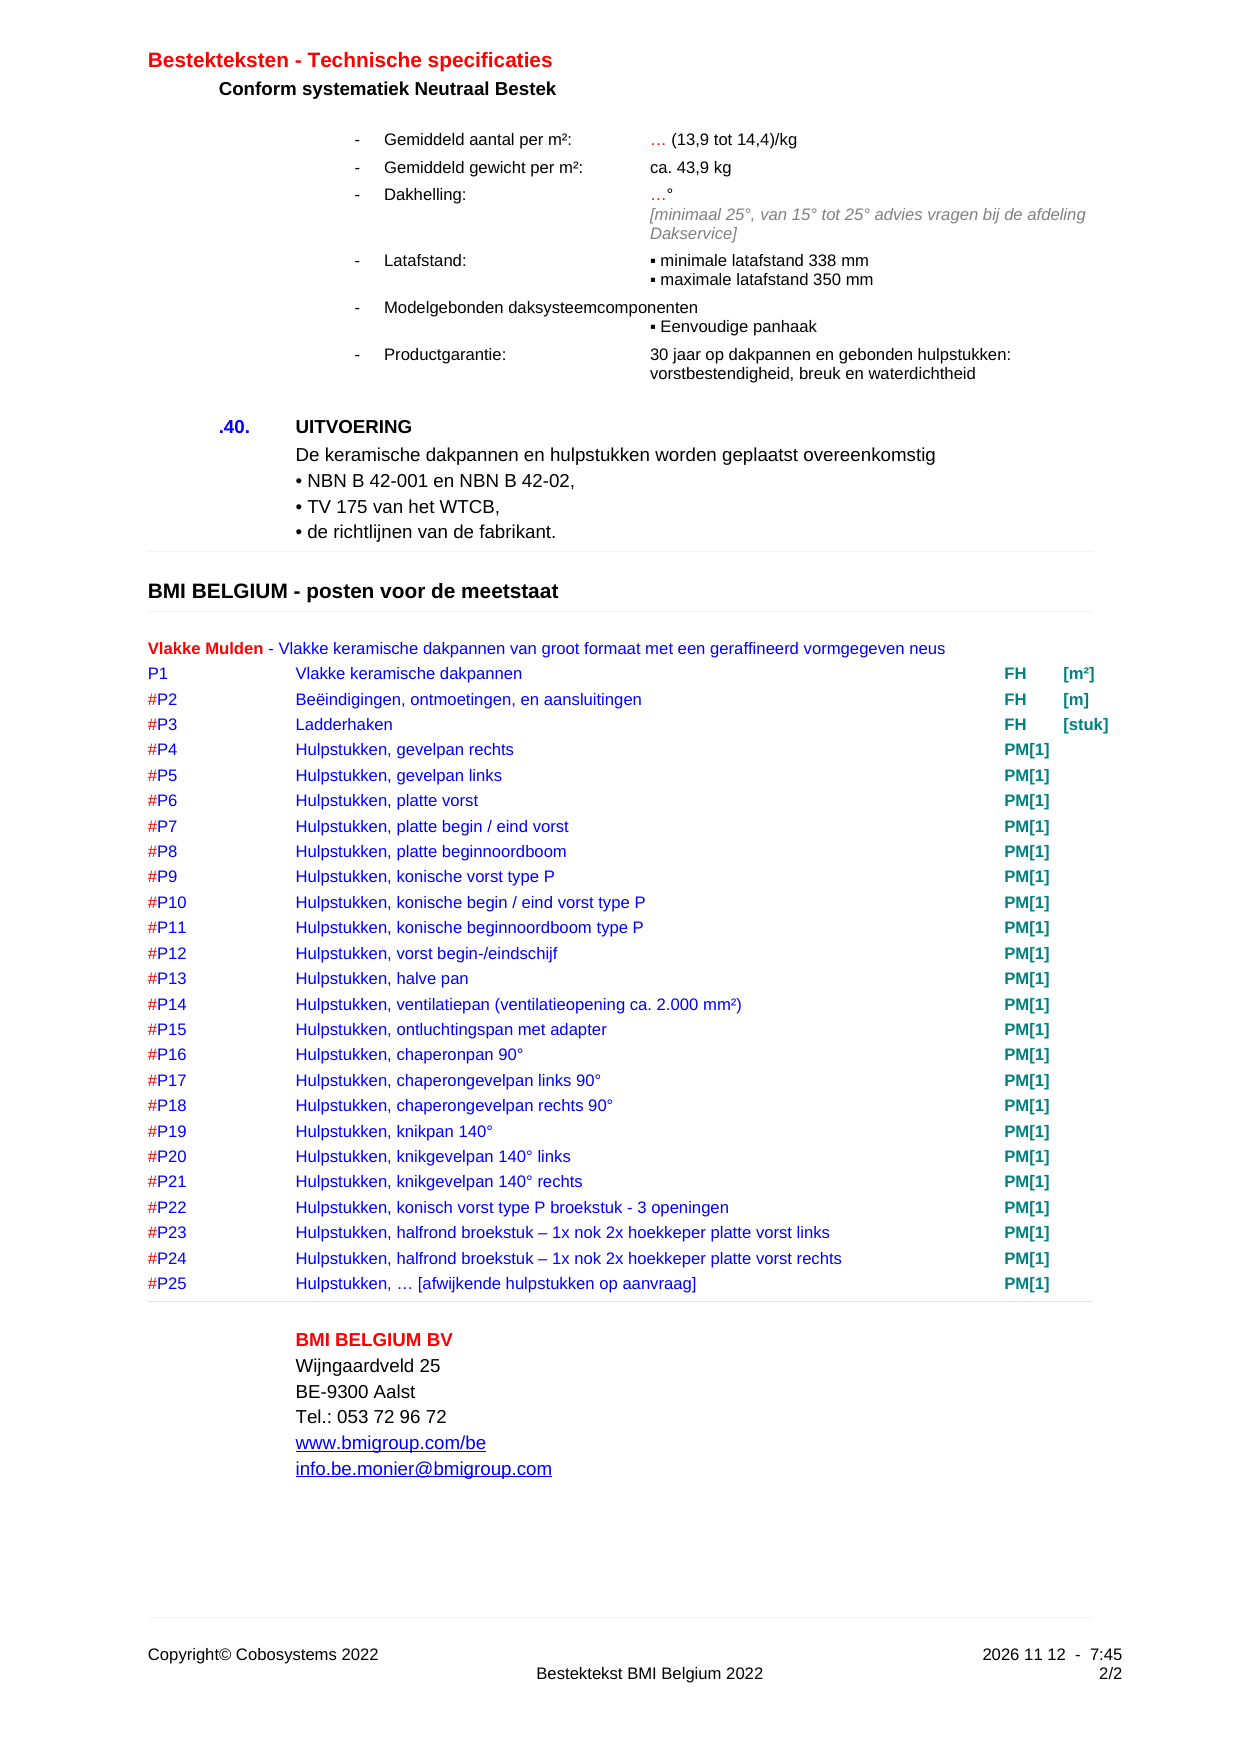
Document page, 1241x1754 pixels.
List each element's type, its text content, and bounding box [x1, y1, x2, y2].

text BMI BELGIUM BV [295, 1329, 1122, 1351]
subtitle #P3 Ladderhaken FH [stuk] [148, 715, 1122, 734]
subtitle #P10 Hulpstukken, konische begin / eind vorst type P PM[1] [148, 893, 1122, 912]
text • NBN B 42-001 en NBN B 42-02, [295, 470, 1122, 491]
subtitle #P8 Hulpstukken, platte beginnoordboom PM[1] [148, 842, 1122, 861]
subtitle .40. UITVOERING [218, 416, 1122, 438]
subtitle P1 Vlakke keramische dakpannen FH [m²] [148, 664, 1122, 683]
subtitle #P18 Hulpstukken, chaperongevelpan rechts 90° PM[1] [148, 1096, 1122, 1115]
subtitle #P20 Hulpstukken, knikgevelpan 140° links PM[1] [148, 1147, 1122, 1166]
text - Gemiddeld gewicht per m²: ca. 43,9 kg [354, 158, 1122, 177]
subtitle #P25 Hulpstukken, … [afwijkende hulpstukken op aanvraag] PM[1] [148, 1274, 1122, 1293]
subtitle #P23 Hulpstukken, halfrond broekstuk – 1x nok 2x hoekkeper platte vorst links PM[1] [148, 1223, 1122, 1242]
text Vlakke Mulden - Vlakke keramische dakpannen van groot formaat met een geraffineerd vormgegeven neus [148, 638, 1122, 658]
text BE-9300 Aalst [295, 1380, 1122, 1402]
subtitle #P19 Hulpstukken, knikpan 140° PM[1] [148, 1121, 1122, 1141]
text - Productgarantie: 30 jaar op dakpannen en gebonden hulpstukken: vorstbestendigheid, breuk en waterdichtheid [354, 344, 1122, 383]
text De keramische dakpannen en hulpstukken worden geplaatst overeenkomstig [295, 444, 1122, 466]
text • de richtlijnen van de fabrikant. [295, 521, 1122, 543]
text www.bmigroup.com/be [295, 1432, 1122, 1453]
subtitle #P22 Hulpstukken, konisch vorst type P broekstuk - 3 openingen PM[1] [148, 1198, 1122, 1217]
subtitle #P15 Hulpstukken, ontluchtingspan met adapter PM[1] [148, 1020, 1122, 1039]
subtitle #P16 Hulpstukken, chaperonpan 90° PM[1] [148, 1045, 1122, 1064]
subtitle #P4 Hulpstukken, gevelpan rechts PM[1] [148, 740, 1122, 759]
subtitle #P24 Hulpstukken, halfrond broekstuk – 1x nok 2x hoekkeper platte vorst rechts PM[1] [148, 1248, 1122, 1268]
subtitle #P21 Hulpstukken, knikgevelpan 140° rechts PM[1] [148, 1172, 1122, 1191]
text - Latafstand: ▪ minimale latafstand 338 mm ▪ maximale latafstand 350 mm [354, 251, 1122, 289]
text info.be.monier@bmigroup.com [295, 1458, 1122, 1479]
text Tel.: 053 72 96 72 [295, 1406, 1122, 1428]
text • TV 175 van het WTCB, [295, 496, 1122, 517]
text Wijngaardveld 25 [295, 1355, 1122, 1376]
subtitle #P11 Hulpstukken, konische beginnoordboom type P PM[1] [148, 918, 1122, 937]
subtitle #P2 Beëindigingen, ontmoetingen, en aansluitingen FH [m] [148, 689, 1122, 708]
subtitle BMI BELGIUM - posten voor de meetstaat [148, 579, 1122, 603]
subtitle #P13 Hulpstukken, halve pan PM[1] [148, 969, 1122, 988]
subtitle #P5 Hulpstukken, gevelpan links PM[1] [148, 766, 1122, 785]
text - Dakhelling: …° [minimaal 25°, van 15° tot 25° advies vragen bij de afdeling Dakservice] [354, 185, 1122, 243]
subtitle #P9 Hulpstukken, konische vorst type P PM[1] [148, 867, 1122, 886]
text - Gemiddeld aantal per m²: … (13,9 tot 14,4)/kg [354, 130, 1122, 149]
text - Modelgebonden daksysteemcomponenten ▪ Eenvoudige panhaak [354, 298, 1122, 336]
subtitle #P7 Hulpstukken, platte begin / eind vorst PM[1] [148, 816, 1122, 836]
subtitle #P12 Hulpstukken, vorst begin-/eindschijf PM[1] [148, 943, 1122, 963]
subtitle #P17 Hulpstukken, chaperongevelpan links 90° PM[1] [148, 1071, 1122, 1090]
subtitle #P14 Hulpstukken, ventilatiepan (ventilatieopening ca. 2.000 mm²) PM[1] [148, 994, 1122, 1013]
subtitle #P6 Hulpstukken, platte vorst PM[1] [148, 791, 1122, 810]
